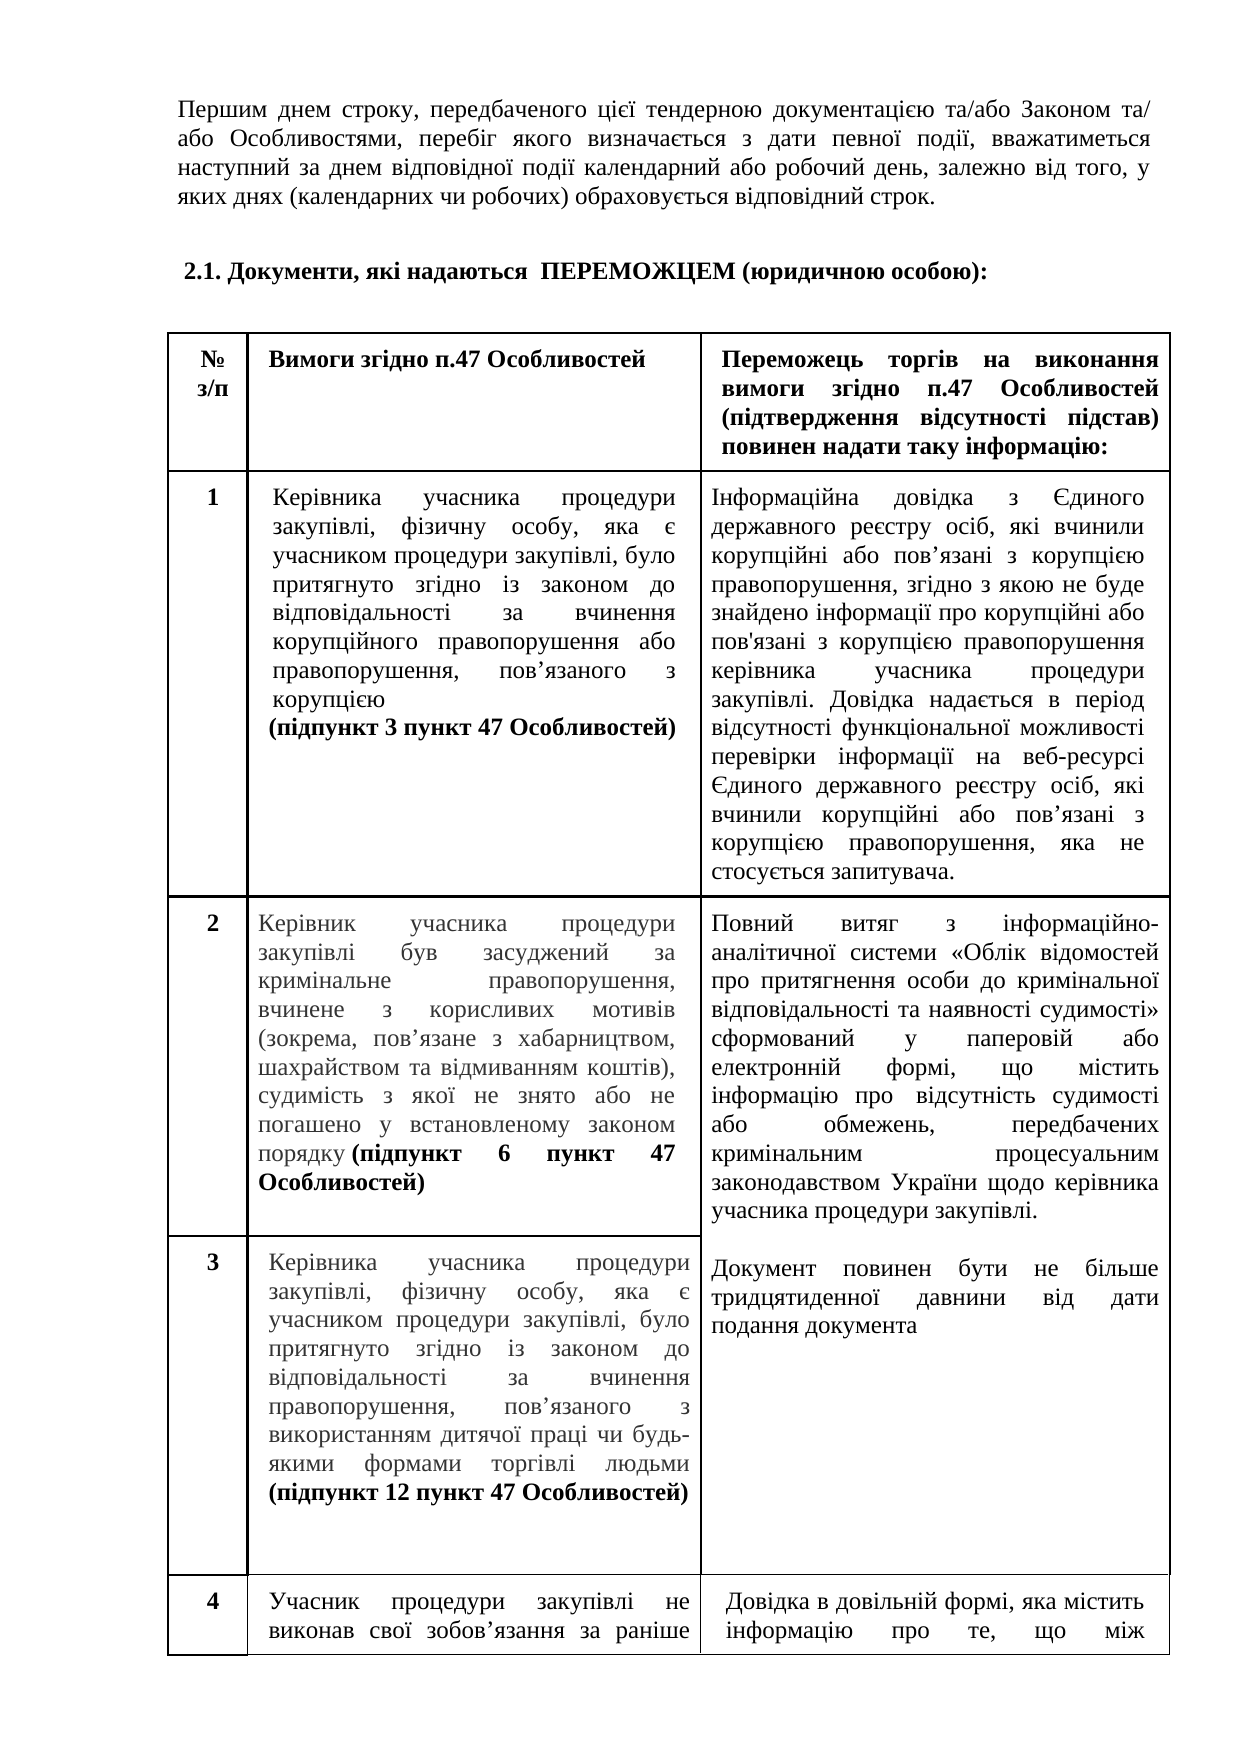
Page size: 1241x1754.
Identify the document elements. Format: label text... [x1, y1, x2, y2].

table_cell 1 [169, 472, 246, 895]
table_cell Керівник учасника процедури закупівлі був засуджений за кримінальне правопорушення, вчинене з корисливих мотивів (зокрема, пов’язане з хабарництвом, шахрайством та відмиванням коштів), судимість з якої не знято або не погашено у встановленому законом порядку (підпункт 6 пункт 47 Особливостей) [249, 898, 700, 1234]
table_cell 4 [169, 1576, 247, 1654]
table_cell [248, 1575, 701, 1654]
text 2.1. Документи, які надаються ПЕРЕМОЖЦЕМ (юридичною особою): [177, 256, 1152, 285]
table_header Вимоги згідно п.47 Особливостей [249, 334, 700, 470]
table_cell Інформаційна довідка з Єдиного державного реєстру осіб, які вчинили корупційні або пов’язані з корупцією правопорушення, згідно з якою не буде знайдено інформації про корупційні або пов'язані з корупцією правопорушення керівника учасника процедури закупівлі. Довідка надається в період відсутності функціональної можливості перевірки інформації на веб-ресурсі Єдиного державного реєстру осіб, які вчинили корупційні або пов’язані з корупцією правопорушення, яка не стосується запитувача. [702, 472, 1169, 895]
table_header Переможець торгів на виконання вимоги згідно п.47 Особливостей (підтвердження відсутності підстав) повинен надати таку інформацію: [702, 334, 1169, 470]
table_header № з/п [169, 334, 246, 470]
table_cell Керівника учасника процедури закупівлі, фізичну особу, яка є учасником процедури закупівлі, було притягнуто згідно із законом до відповідальності за вчинення корупційного правопорушення або правопорушення, пов’язаного з корупцією (підпункт 3 пункт 47 Особливостей) [249, 472, 700, 895]
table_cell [701, 1574, 1169, 1654]
table_cell 3 [169, 1237, 246, 1574]
table_cell Керівника учасника процедури закупівлі, фізичну особу, яка є учасником процедури закупівлі, було притягнуто згідно із законом до відповідальності за вчинення правопорушення, пов’язаного з використанням дитячої праці чи будь-якими формами торгівлі людьми (підпункт 12 пункт 47 Особливостей) [249, 1237, 700, 1574]
text Першим днем строку, передбаченого цієї тендерною документацією та/або Законом та/ або Особливостями, перебіг якого визначається з дати певної події, вважатиметься наступний за днем відповідної події календарний або робочий день, залежно від того, у яких днях (календарних чи робочих) обраховується відповідний строк. [177, 94, 1152, 209]
table_cell 2 [169, 898, 246, 1234]
table_cell Повний витяг з інформаційно-аналітичної системи «Облік відомостей про притягнення особи до кримінальної відповідальності та наявності судимості» сформований у паперовій або електронній формі, що містить інформацію про відсутність судимості або обмежень, передбачених кримінальним процесуальним законодавством України щодо керівника учасника процедури закупівлі. Документ повинен бути не більше тридцятиденної давнини від дати подання документа [702, 898, 1169, 1574]
